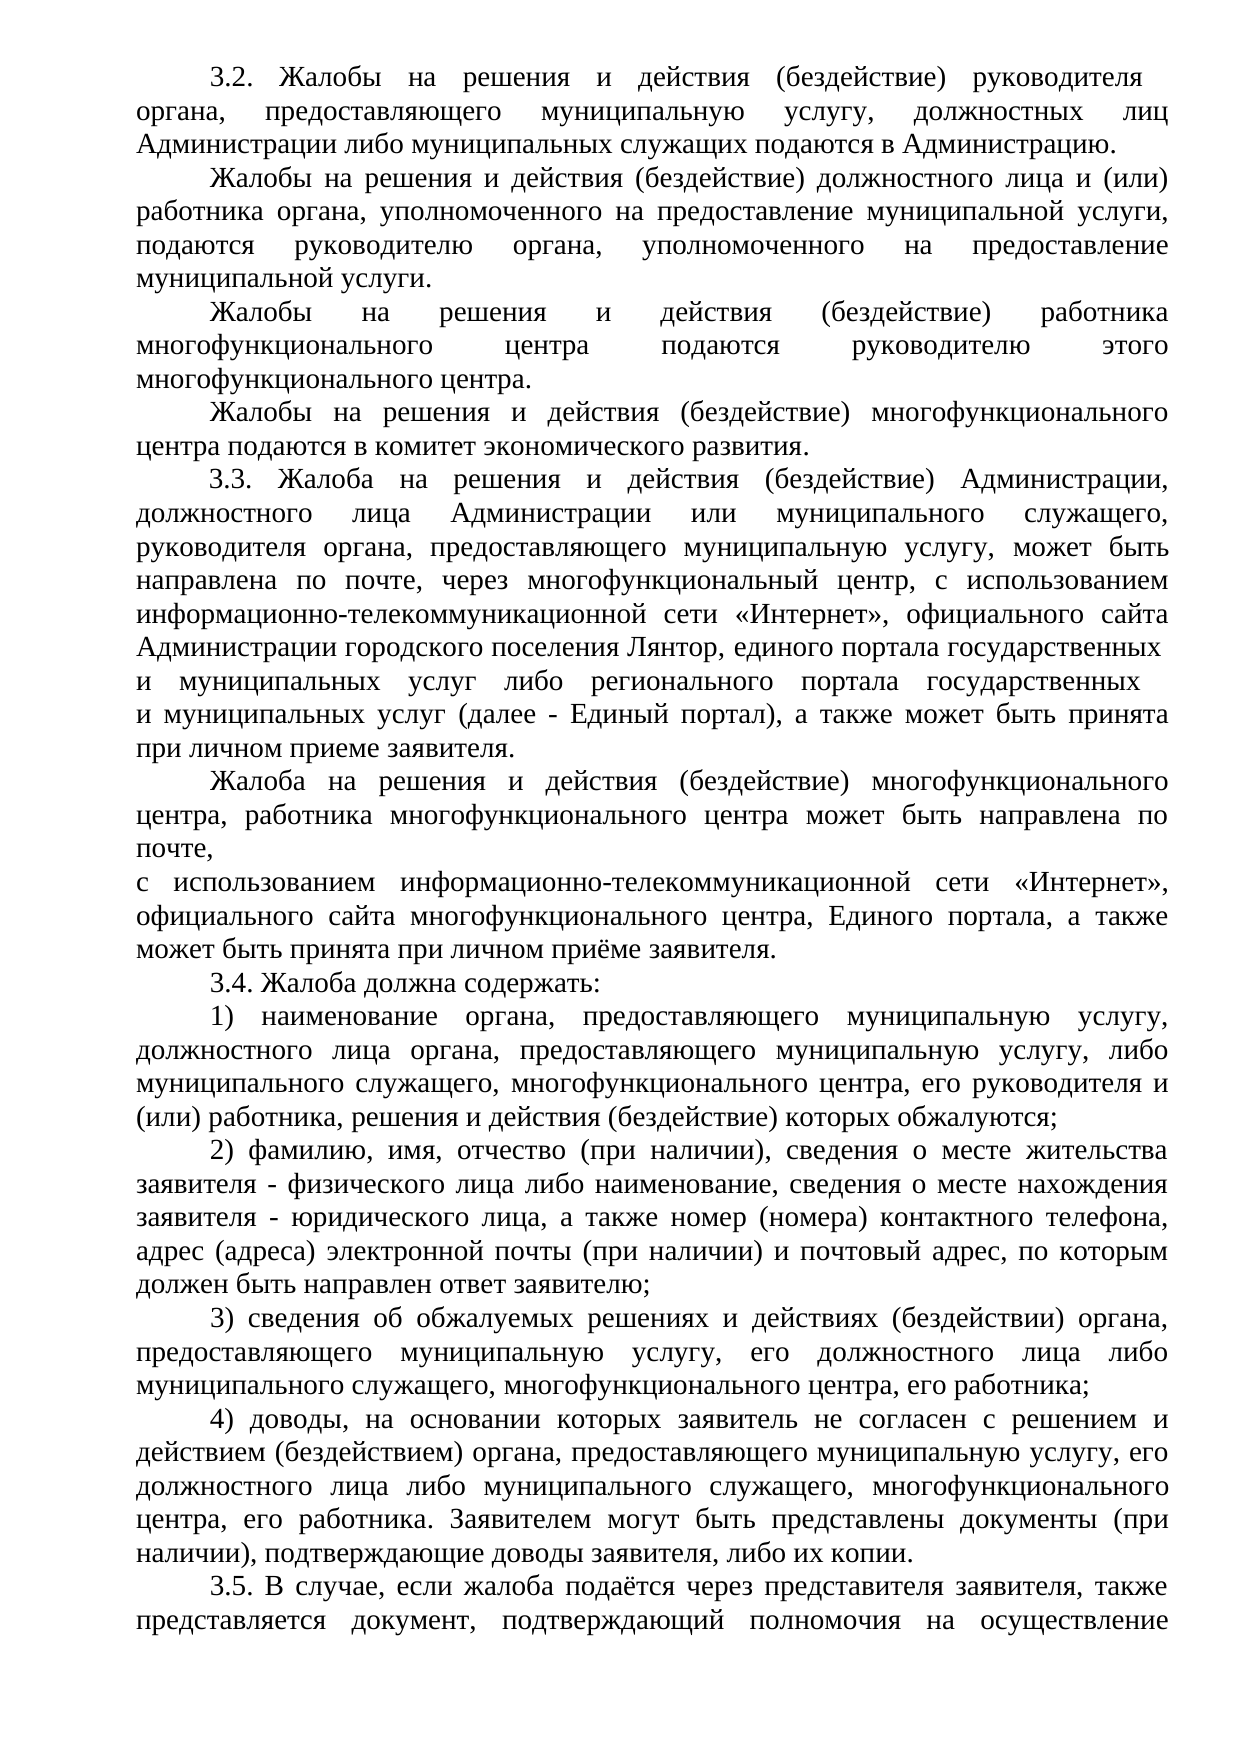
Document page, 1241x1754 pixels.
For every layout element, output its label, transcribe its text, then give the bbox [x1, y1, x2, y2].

text Жалобы на решения и действия (бездействие) многофункционального центра подаются в комитет экономического развития. [136, 394, 1169, 462]
text 3.4. Жалоба должна содержать: [136, 965, 1169, 998]
text Жалоба на решения и действия (бездействие) многофункционального центра, работника многофункционального центра может быть направлена по почте, с использованием информационно-телекоммуникационной сети «Интернет», официального сайта многофункционального центра, Единого портала, а также может быть принята при личном приёме заявителя. [136, 763, 1169, 965]
text Жалобы на решения и действия (бездействие) работника многофункционального центра подаются руководителю этого многофункционального центра. [136, 294, 1169, 394]
text 3.2. Жалобы на решения и действия (бездействие) руководителя органа, предоставляющего муниципальную услугу, должностных лиц Администрации либо муниципальных служащих подаются в Администрацию. [136, 59, 1169, 160]
text 3) сведения об обжалуемых решениях и действиях (бездействии) органа, предоставляющего муниципальную услугу, его должностного лица либо муниципального служащего, многофункционального центра, его работника; [136, 1300, 1169, 1401]
text 3.3. Жалоба на решения и действия (бездействие) Администрации, должностного лица Администрации или муниципального служащего, руководителя органа, предоставляющего муниципальную услугу, может быть направлена по почте, через многофункциональный центр, с использованием информационно-телекоммуникационной сети «Интернет», официального сайта Администрации городского поселения Лянтор, единого портала государственных и муниципальных услуг либо регионального портала государственных и муниципальных услуг (далее - Единый портал), а также может быть принята при личном приеме заявителя. [136, 462, 1169, 763]
text 4) доводы, на основании которых заявитель не согласен с решением и действием (бездействием) органа, предоставляющего муниципальную услугу, его должностного лица либо муниципального служащего, многофункционального центра, его работника. Заявителем могут быть представлены документы (при наличии), подтверждающие доводы заявителя, либо их копии. [136, 1401, 1169, 1568]
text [136, 1568, 1169, 1636]
text Жалобы на решения и действия (бездействие) должностного лица и (или) работника органа, уполномоченного на предоставление муниципальной услуги, подаются руководителю органа, уполномоченного на предоставление муниципальной услуги. [136, 160, 1169, 294]
text 2) фамилию, имя, отчество (при наличии), сведения о месте жительства заявителя - физического лица либо наименование, сведения о месте нахождения заявителя - юридического лица, а также номер (номера) контактного телефона, адрес (адреса) электронной почты (при наличии) и почтовый адрес, по которым должен быть направлен ответ заявителю; [136, 1132, 1169, 1300]
text 1) наименование органа, предоставляющего муниципальную услугу, должностного лица органа, предоставляющего муниципальную услугу, либо муниципального служащего, многофункционального центра, его руководителя и (или) работника, решения и действия (бездействие) которых обжалуются; [136, 998, 1169, 1132]
